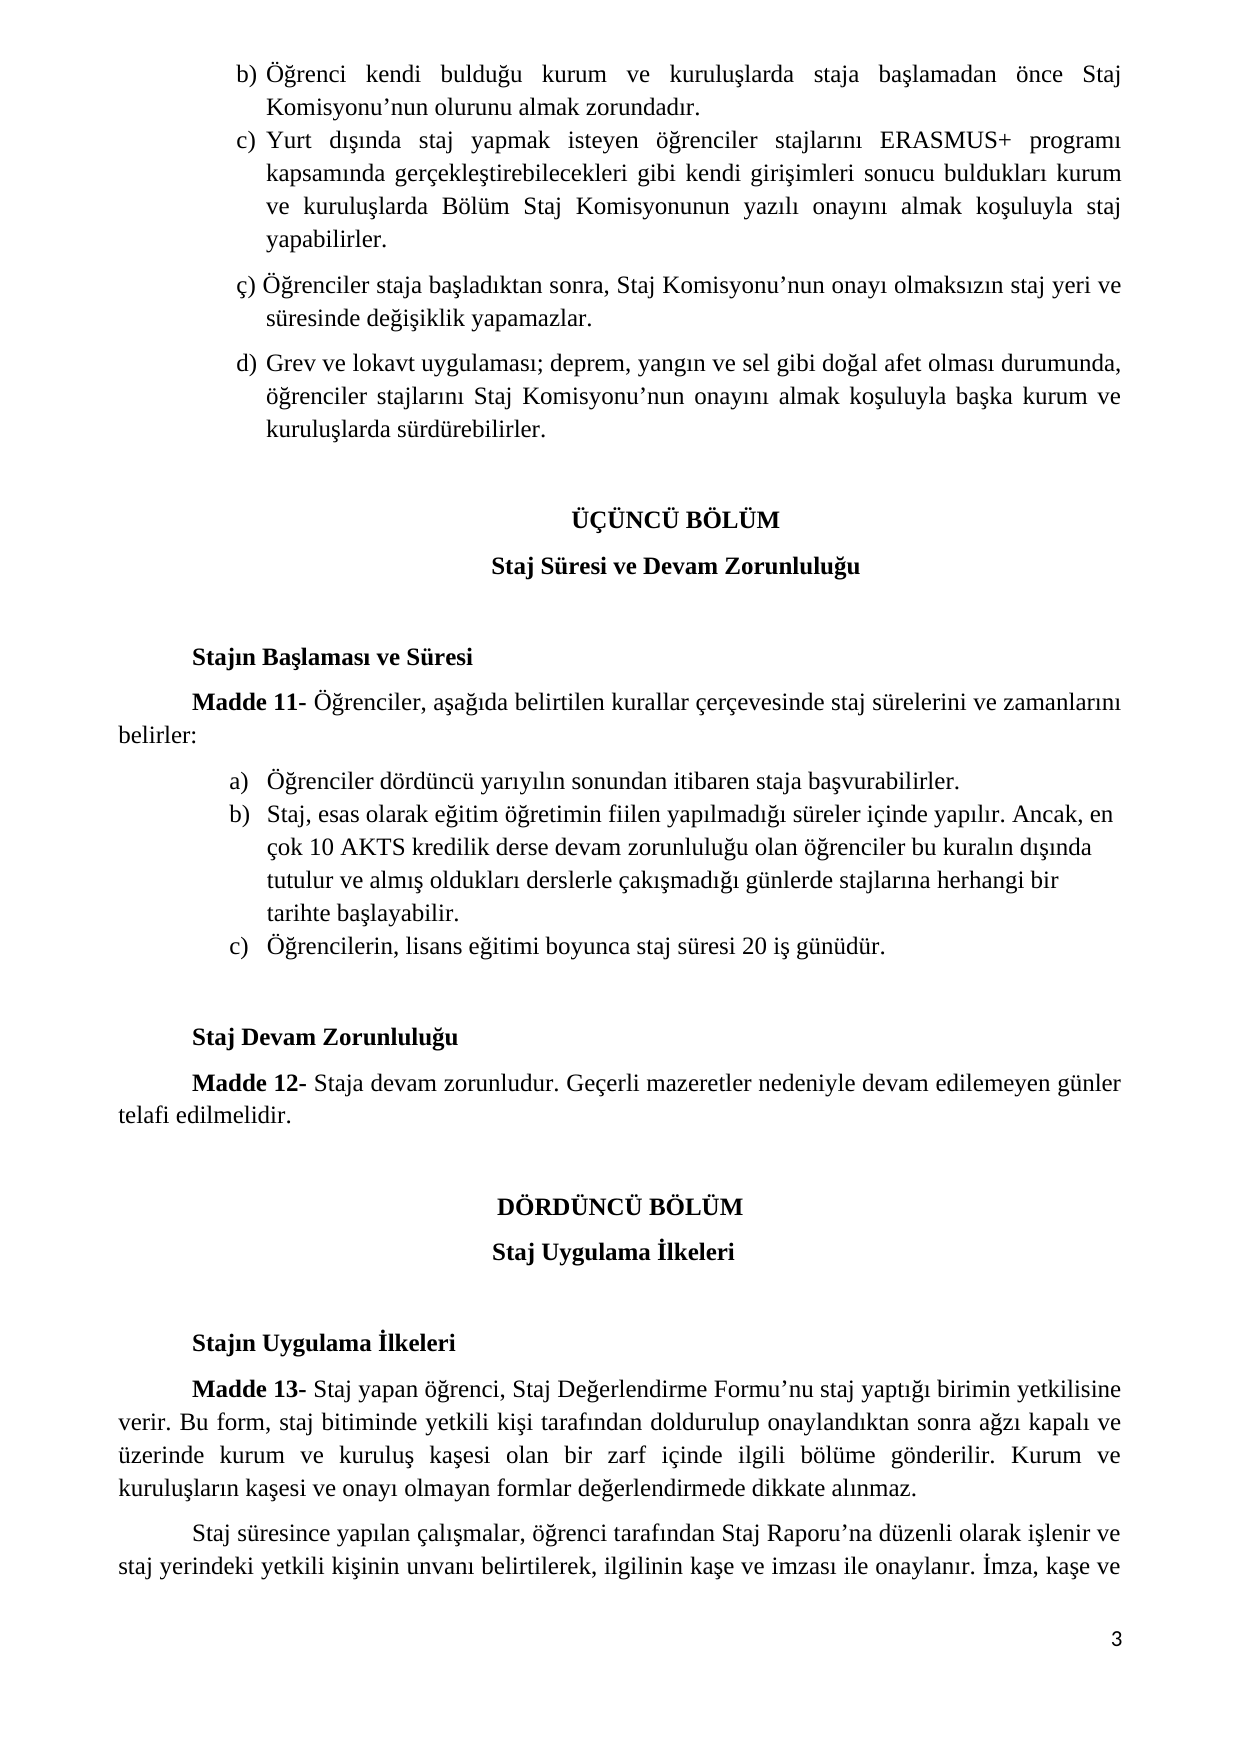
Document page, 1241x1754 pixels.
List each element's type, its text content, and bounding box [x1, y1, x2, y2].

text DÖRDÜNCÜ BÖLÜM [118, 1192, 1122, 1220]
list Öğrencilerin, lisans eğitimi boyunca staj süresi 20 iş günüdür. [229, 931, 1122, 960]
text ÜÇÜNCÜ BÖLÜM [192, 505, 1122, 534]
text Staj Süresi ve Devam Zorunluluğu [192, 551, 1122, 579]
list Grev ve lokavt uygulaması; deprem, yangın ve sel gibi doğal afet olması durumunda, öğrenciler stajlarını Staj Komisyonu’nun onayını almak koşuluyla başka kurum ve kuruluşlarda sürdürebilirler. [236, 348, 1122, 443]
list Staj, esas olarak eğitim öğretimin fiilen yapılmadığı süreler içinde yapılır. Ancak, en çok 10 AKTS kredilik derse devam zorunluluğu olan öğrenciler bu kuralın dışında tutulur ve almış oldukları derslerle çakışmadığı günlerde stajlarına herhangi bir tarihte başlayabilir. [229, 799, 1122, 927]
text Madde 11- Öğrenciler, aşağıda belirtilen kurallar çerçevesinde staj sürelerini ve zamanlarını belirler: [118, 687, 1122, 749]
list Öğrenci kendi bulduğu kurum ve kuruluşlarda staja başlamadan önce Staj Komisyonu’nun olurunu almak zorundadır. [236, 59, 1122, 121]
list Öğrenciler dördüncü yarıyılın sonundan itibaren staja başvurabilirler. [229, 766, 1122, 795]
list Yurt dışında staj yapmak isteyen öğrenciler stajlarını ERASMUS+ programı kapsamında gerçekleştirebilecekleri gibi kendi girişimleri sonucu buldukları kurum ve kuruluşlarda Bölüm Staj Komisyonunun yazılı onayını almak koşuluyla staj yapabilirler. [236, 125, 1122, 253]
text Staj Devam Zorunluluğu [118, 1022, 1122, 1051]
text Madde 13- Staj yapan öğrenci, Staj Değerlendirme Formu’nu staj yaptığı birimin yetkilisine verir. Bu form, staj bitiminde yetkili kişi tarafından doldurulup onaylandıktan sonra ağzı kapalı ve üzerinde kurum ve kuruluş kaşesi olan bir zarf içinde ilgili bölüme gönderilir. Kurum ve kuruluşların kaşesi ve onayı olmayan formlar değerlendirmede dikkate alınmaz. [118, 1374, 1122, 1502]
text Staj Uygulama İlkeleri [118, 1237, 1122, 1266]
text Stajın Başlaması ve Süresi [118, 642, 1122, 671]
text Stajın Uygulama İlkeleri [118, 1328, 1122, 1357]
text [118, 1518, 1122, 1580]
text Madde 12- Staja devam zorunludur. Geçerli mazeretler nedeniyle devam edilemeyen günler telafi edilmelidir. [118, 1068, 1122, 1129]
text ç) Öğrenciler staja başladıktan sonra, Staj Komisyonu’nun onayı olmaksızın staj yeri ve süresinde değişiklik yapamazlar. [236, 270, 1122, 331]
